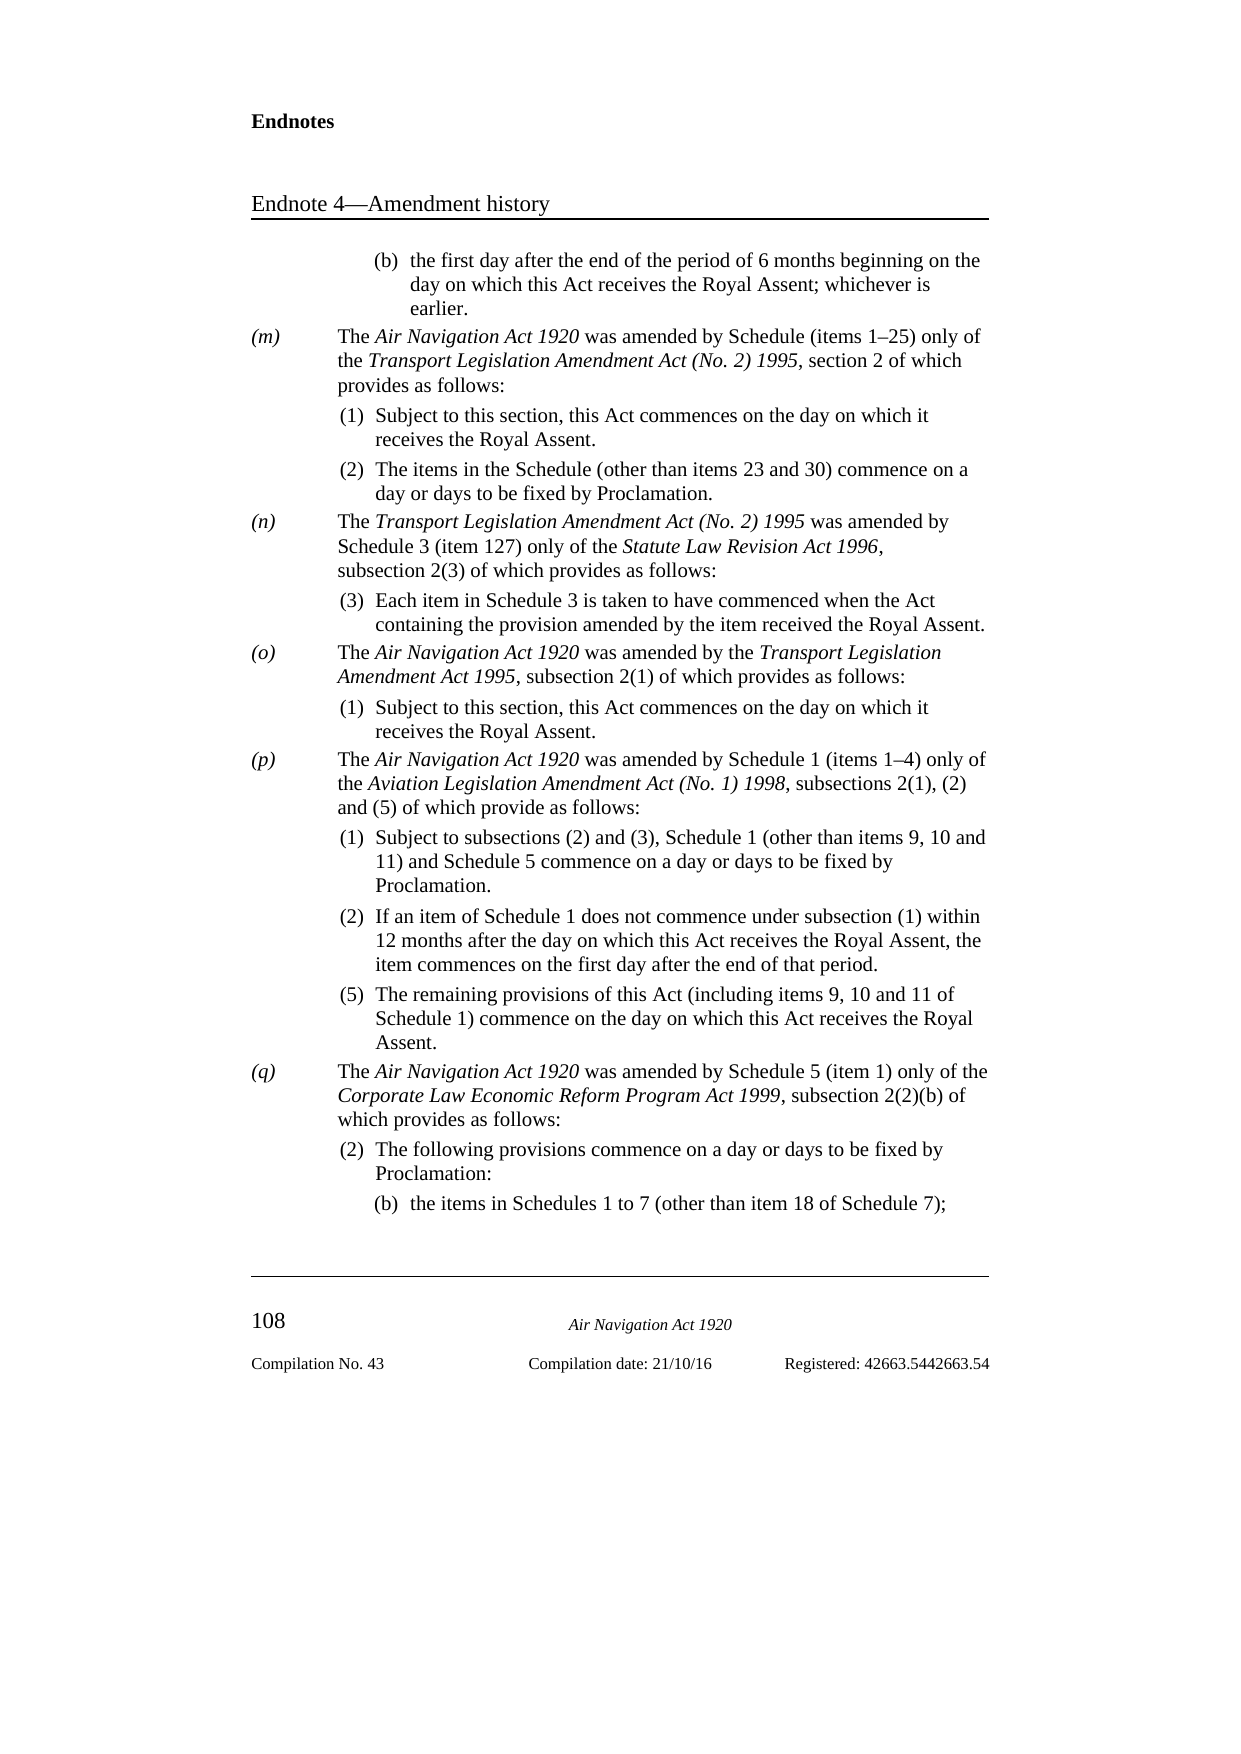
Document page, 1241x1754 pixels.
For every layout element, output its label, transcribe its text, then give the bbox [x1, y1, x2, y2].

text (n) The Transport Legislation Amendment Act (No. 2) 1995 was amended by Schedule 3 (item 127) only of the Statute Law Revision Act 1996, subsection 2(3) of which provides as follows: [251, 509, 989, 582]
text (5) The remaining provisions of this Act (including items 9, 10 and 11 of Schedule 1) commence on the day on which this Act receives the Royal Assent. [251, 982, 989, 1054]
text (3) Each item in Schedule 3 is taken to have commenced when the Act containing the provision amended by the item received the Royal Assent. [251, 588, 989, 636]
text (1) Subject to this section, this Act commences on the day on which it receives the Royal Assent. [251, 694, 989, 743]
text (o) The Air Navigation Act 1920 was amended by the Transport Legislation Amendment Act 1995, subsection 2(1) of which provides as follows: [251, 640, 989, 688]
text (2) The following provisions commence on a day or days to be fixed by Proclamation: [251, 1137, 989, 1185]
text (b) the first day after the end of the period of 6 months beginning on the day on which this Act receives the Royal Assent; whichever is earlier. [251, 248, 989, 320]
text (1) Subject to subsections (2) and (3), Schedule 1 (other than items 9, 10 and 11) and Schedule 5 commence on a day or days to be fixed by Proclamation. [251, 825, 989, 897]
text (m) The Air Navigation Act 1920 was amended by Schedule (items 1–25) only of the Transport Legislation Amendment Act (No. 2) 1995, section 2 of which provides as follows: [251, 324, 989, 397]
text (b) the items in Schedules 1 to 7 (other than item 18 of Schedule 7); [251, 1191, 989, 1215]
text (2) If an item of Schedule 1 does not commence under subsection (1) within 12 months after the day on which this Act receives the Royal Assent, the item commences on the first day after the end of that period. [251, 904, 989, 976]
text (2) The items in the Schedule (other than items 23 and 30) commence on a day or days to be fixed by Proclamation. [251, 457, 989, 505]
text (p) The Air Navigation Act 1920 was amended by Schedule 1 (items 1–4) only of the Aviation Legislation Amendment Act (No. 1) 1998, subsections 2(1), (2) and (5) of which provide as follows: [251, 747, 989, 819]
text (q) The Air Navigation Act 1920 was amended by Schedule 5 (item 1) only of the Corporate Law Economic Reform Program Act 1999, subsection 2(2)(b) of which provides as follows: [251, 1058, 989, 1131]
text (1) Subject to this section, this Act commences on the day on which it receives the Royal Assent. [251, 403, 989, 451]
